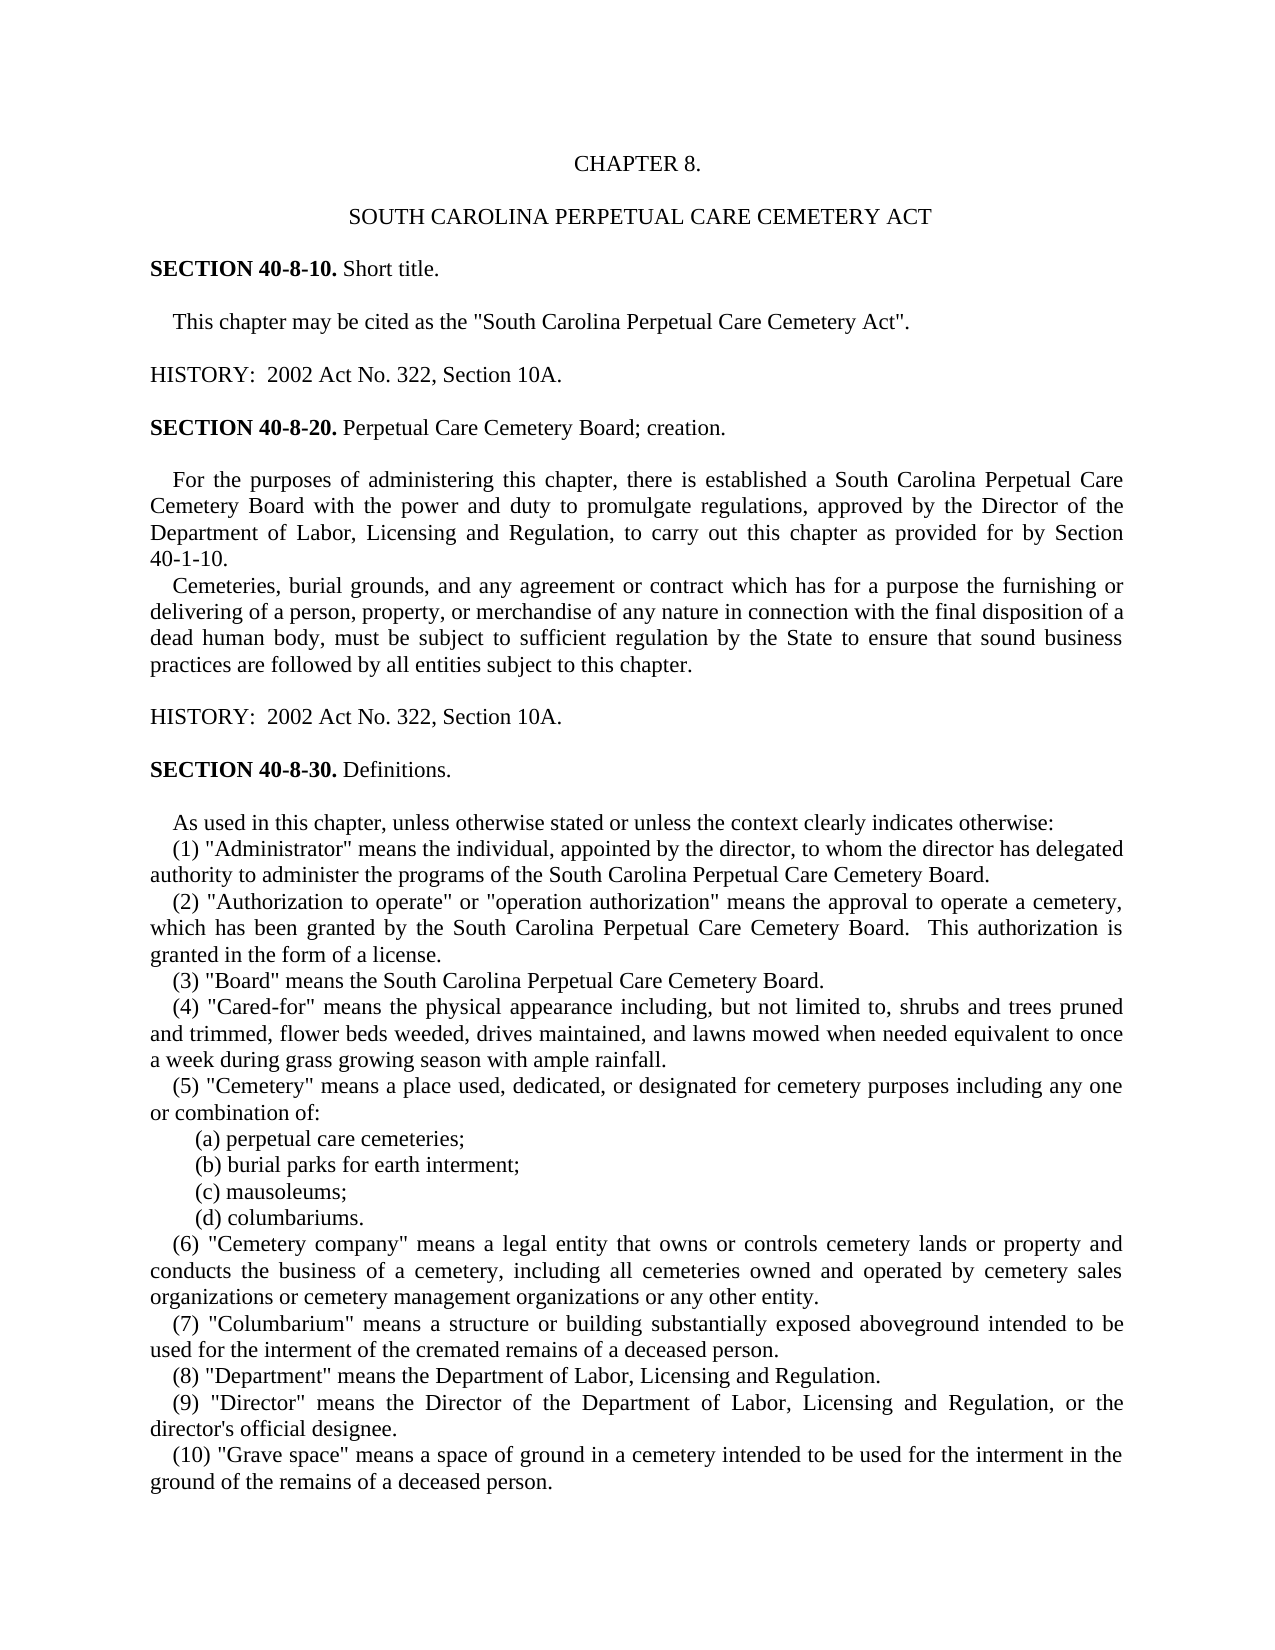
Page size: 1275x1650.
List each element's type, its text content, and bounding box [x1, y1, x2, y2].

text CHAPTER 8. [150, 150, 1125, 176]
text As used in this chapter, unless otherwise stated or unless the context clearly indicates otherwise: [150, 809, 1125, 835]
text HISTORY: 2002 Act No. 322, Section 10A. [150, 703, 1125, 730]
text HISTORY: 2002 Act No. 322, Section 10A. [150, 361, 1125, 387]
text (5) "Cemetery" means a place used, dedicated, or designated for cemetery purposes including any one or combination of: [150, 1072, 1125, 1125]
text For the purposes of administering this chapter, there is established a South Carolina Perpetual Care Cemetery Board with the power and duty to promulgate regulations, approved by the Director of the Department of Labor, Licensing and Regulation, to carry out this chapter as provided for by Section 40-1-10. [150, 466, 1125, 572]
text (c) mausoleums; [150, 1178, 1125, 1204]
text This chapter may be cited as the "South Carolina Perpetual Care Cemetery Act". [150, 308, 1125, 334]
text SECTION 40-8-20. Perpetual Care Cemetery Board; creation. [150, 413, 1125, 440]
text (6) "Cemetery company" means a legal entity that owns or controls cemetery lands or property and conducts the business of a cemetery, including all cemeteries owned and operated by cemetery sales organizations or cemetery management organizations or any other entity. [150, 1231, 1125, 1309]
text (9) "Director" means the Director of the Department of Labor, Licensing and Regulation, or the director's official designee. [150, 1389, 1125, 1441]
text (2) "Authorization to operate" or "operation authorization" means the approval to operate a cemetery, which has been granted by the South Carolina Perpetual Care Cemetery Board. This authorization is granted in the form of a license. [150, 888, 1125, 967]
text (3) "Board" means the South Carolina Perpetual Care Cemetery Board. [150, 967, 1125, 993]
text (b) burial parks for earth interment; [150, 1151, 1125, 1178]
text (4) "Cared-for" means the physical appearance including, but not limited to, shrubs and trees pruned and trimmed, flower beds weeded, drives maintained, and lawns mowed when needed equivalent to once a week during grass growing season with ample rainfall. [150, 993, 1125, 1072]
text SOUTH CAROLINA PERPETUAL CARE CEMETERY ACT [150, 203, 1125, 229]
text (10) "Grave space" means a space of ground in a cemetery intended to be used for the interment in the ground of the remains of a deceased person. [150, 1441, 1125, 1494]
text (d) columbariums. [150, 1204, 1125, 1231]
text SECTION 40-8-30. Definitions. [150, 756, 1125, 782]
text (8) "Department" means the Department of Labor, Licensing and Regulation. [150, 1362, 1125, 1389]
text Cemeteries, burial grounds, and any agreement or contract which has for a purpose the furnishing or delivering of a person, property, or merchandise of any nature in connection with the final disposition of a dead human body, must be subject to sufficient regulation by the State to ensure that sound business practices are followed by all entities subject to this chapter. [150, 572, 1125, 677]
text (1) "Administrator" means the individual, appointed by the director, to whom the director has delegated authority to administer the programs of the South Carolina Perpetual Care Cemetery Board. [150, 835, 1125, 888]
text (a) perpetual care cemeteries; [150, 1125, 1125, 1151]
text (7) "Columbarium" means a structure or building substantially exposed aboveground intended to be used for the interment of the cremated remains of a deceased person. [150, 1309, 1125, 1362]
text SECTION 40-8-10. Short title. [150, 255, 1125, 282]
